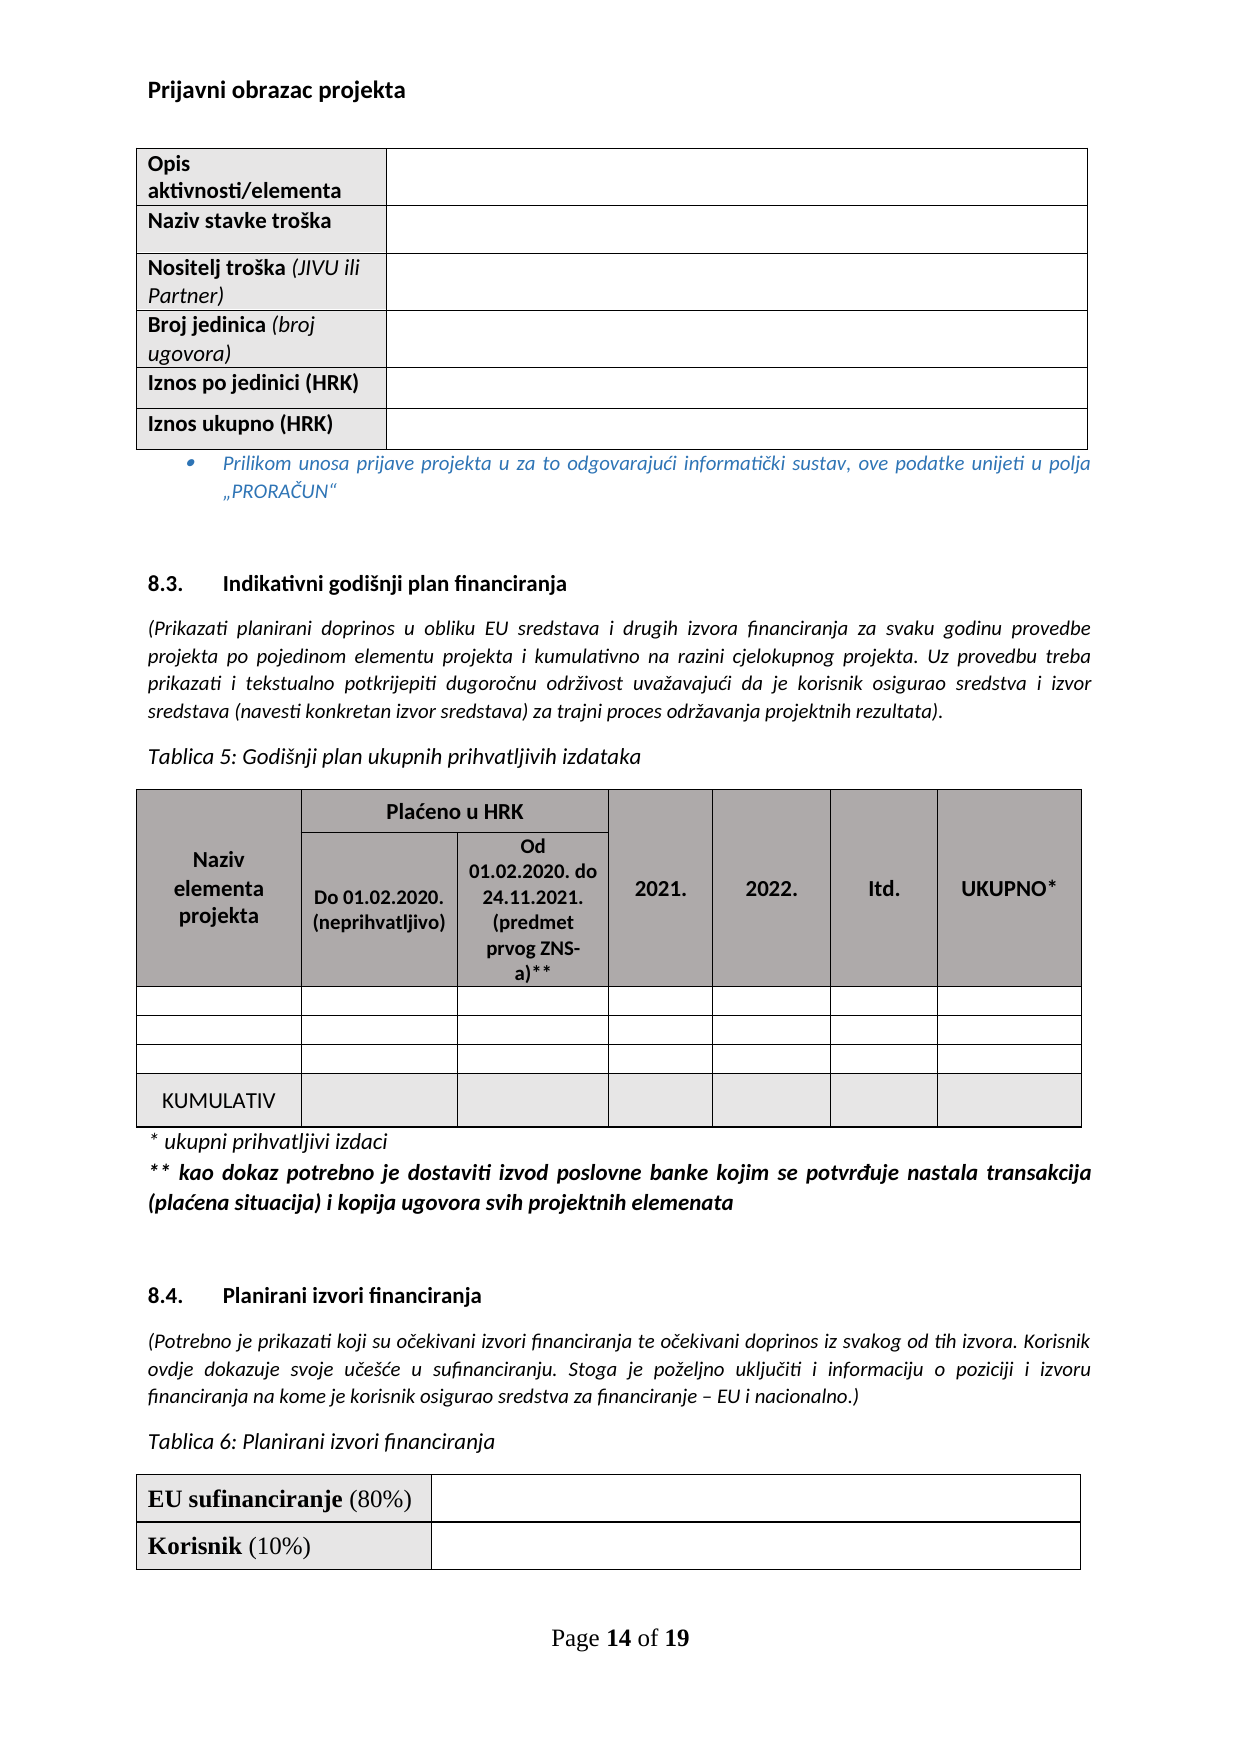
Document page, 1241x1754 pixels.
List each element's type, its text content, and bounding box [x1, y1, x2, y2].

text (Prikazati planirani doprinos u obliku EU sredstava i drugih izvora financiranja za svaku godinu provedbe projekta po pojedinom elementu projekta i kumulativno na razini cjelokupnog projekta. Uz provedbu treba prikazati i tekstualno potkrijepiti dugoročnu održivost uvažavajući da je korisnik osigurao sredstva i izvor sredstava (navesti konkretan izvor sredstava) za trajni proces održavanja projektnih rezultata). [148, 616, 1093, 723]
table_cell [609, 1074, 712, 1126]
table_cell [938, 1045, 1081, 1073]
table_cell [432, 1523, 1080, 1569]
table_cell Opis aktivnosti/elementa [137, 149, 386, 205]
table_cell [713, 1074, 830, 1126]
text Tablica 6: Planirani izvori financiranja [148, 1427, 1093, 1455]
table_cell [387, 409, 1087, 449]
table_header UKUPNO* [938, 790, 1081, 986]
table_cell [831, 1045, 937, 1073]
table_cell [387, 311, 1087, 367]
table_cell Iznos po jedinici (HRK) [137, 368, 386, 408]
table_header EU sufinanciranje (80%) [137, 1475, 431, 1521]
table_cell [713, 1016, 830, 1044]
table_cell [609, 1045, 712, 1073]
table_cell [458, 1074, 608, 1126]
table_header Naziv elementa projekta [137, 790, 301, 986]
text (Potrebno je prikazati koji su očekivani izvori financiranja te očekivani doprinos iz svakog od tih izvora. Korisnik ovdje dokazuje svoje učešće u sufinanciranju. Stoga je poželjno uključiti i informaciju o poziciji i izvoru financiranja na kome je korisnik osigurao sredstva za financiranje – EU i nacionalno.) [148, 1328, 1093, 1409]
table_header Plaćeno u HRK [302, 790, 608, 832]
table_cell [137, 1016, 301, 1044]
table_cell [302, 1074, 457, 1126]
table_cell [609, 1016, 712, 1044]
table_cell Broj jedinica (broj ugovora) [137, 311, 386, 367]
table_cell [831, 1074, 937, 1126]
table_cell Do 01.02.2020. (neprihvatljivo) [302, 833, 457, 986]
table_cell [458, 987, 608, 1014]
table_cell [387, 149, 1087, 205]
table_cell [831, 987, 937, 1014]
table_cell Korisnik (10%) [137, 1523, 431, 1569]
table_cell [387, 206, 1087, 252]
table_cell Od 01.02.2020. do 24.11.2021. (predmet prvog ZNS-a)** [458, 833, 608, 986]
table_cell KUMULATIV [137, 1074, 301, 1126]
table_cell [302, 987, 457, 1014]
table_header Itd. [831, 790, 937, 986]
list Planirani izvori financiranja [148, 1282, 1093, 1309]
table_cell [938, 1016, 1081, 1044]
table_cell Naziv stavke troška [137, 206, 386, 252]
text Tablica 5: Godišnji plan ukupnih prihvatljivih izdataka [148, 742, 1093, 770]
table_header 2022. [713, 790, 830, 986]
table_header [432, 1475, 1080, 1521]
list Prilikom unosa prijave projekta u za to odgovarajući informatički sustav, ove podatke unijeti u polja „PRORAČUN“ [185, 450, 1093, 503]
table_cell [713, 1045, 830, 1073]
text * ukupni prihvatljivi izdaci [148, 1127, 1093, 1155]
table_cell [302, 1016, 457, 1044]
table_cell [137, 1045, 301, 1073]
table_cell [387, 254, 1087, 309]
table_cell [137, 987, 301, 1014]
table_cell [713, 987, 830, 1014]
table_cell [302, 1045, 457, 1073]
table_cell Nositelj troška (JIVU ili Partner) [137, 254, 386, 309]
text ** kao dokaz potrebno je dostaviti izvod poslovne banke kojim se potvrđuje nastala transakcija (plaćena situacija) i kopija ugovora svih projektnih elemenata [148, 1158, 1093, 1216]
table_cell [458, 1045, 608, 1073]
table_cell [938, 1074, 1081, 1126]
table_cell [387, 368, 1087, 408]
table_cell [458, 1016, 608, 1044]
table_header 2021. [609, 790, 712, 986]
table_cell Iznos ukupno (HRK) [137, 409, 386, 449]
table_cell [938, 987, 1081, 1014]
table_cell [831, 1016, 937, 1044]
table_cell [609, 987, 712, 1014]
list Indikativni godišnji plan financiranja [148, 569, 1093, 597]
